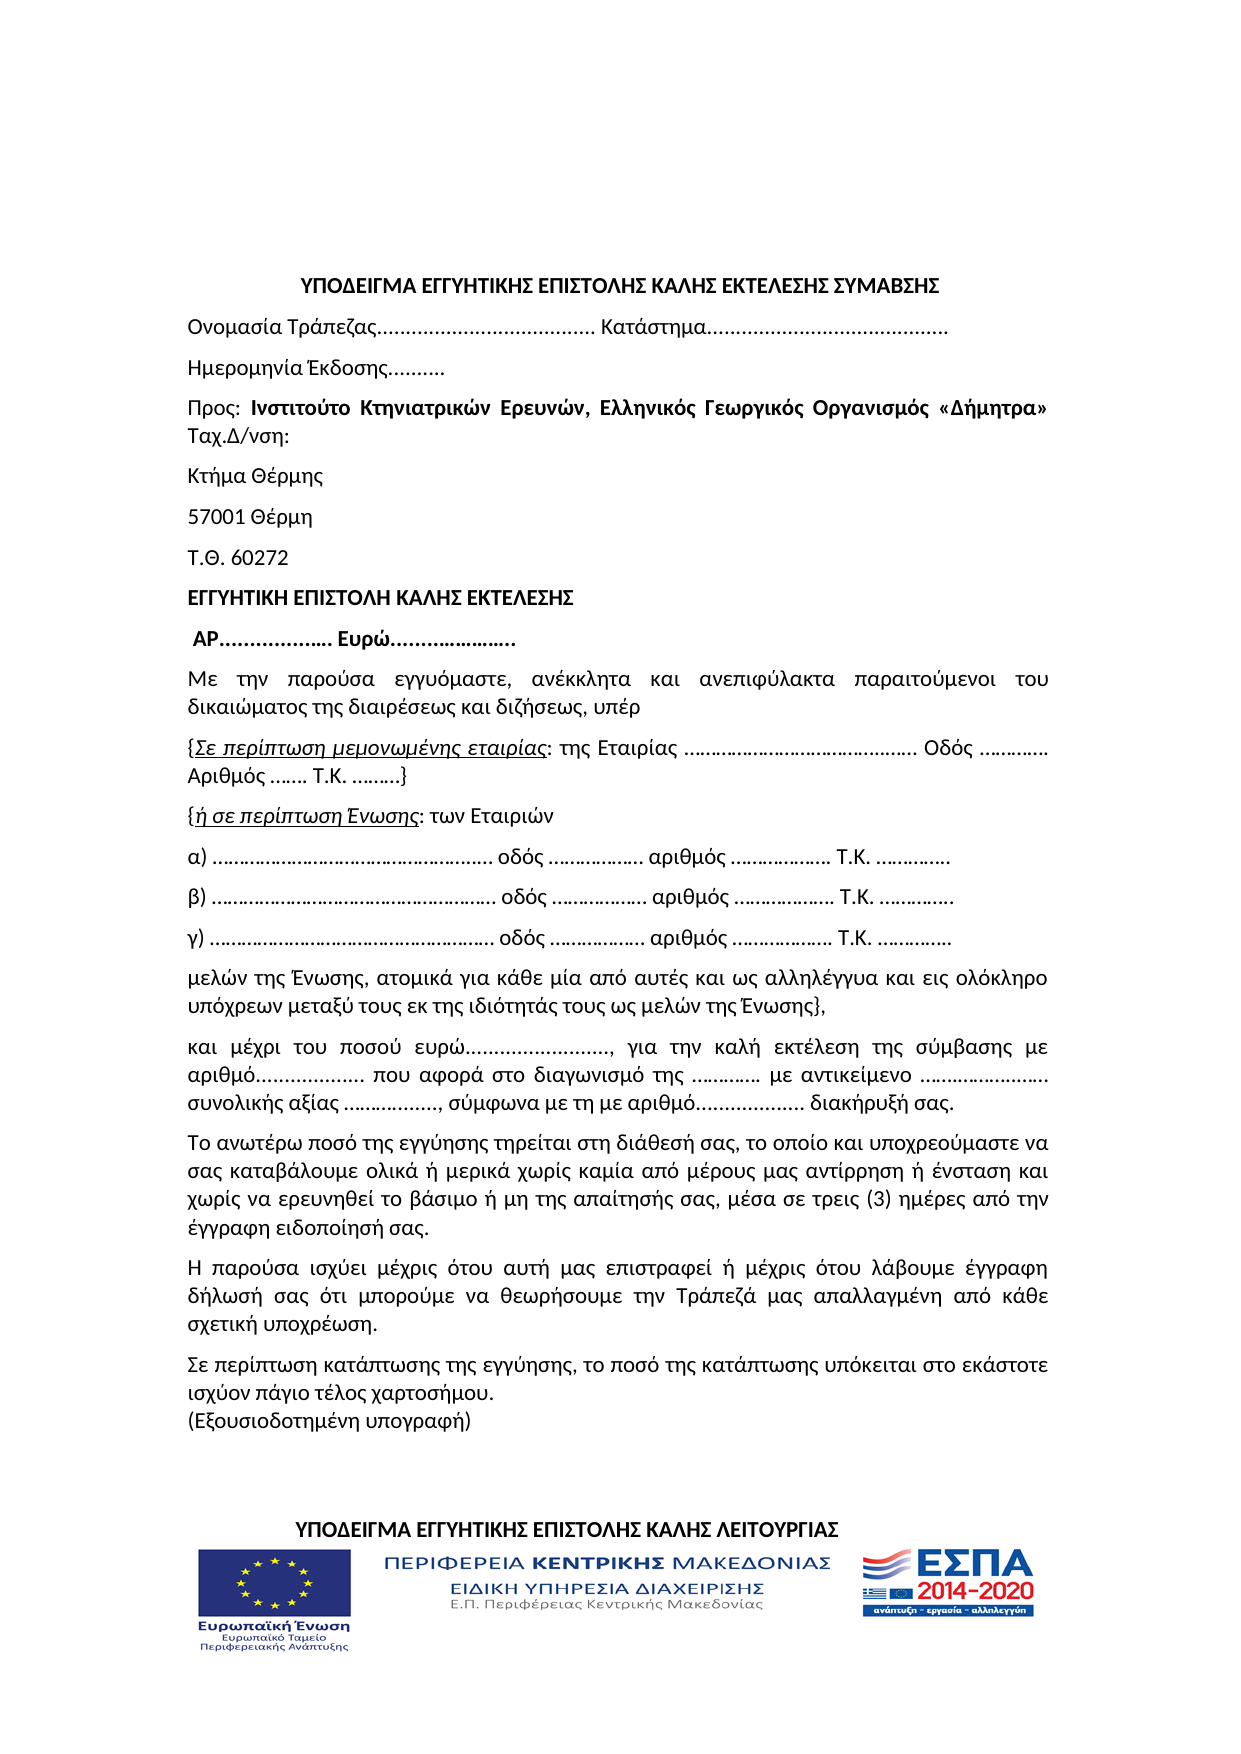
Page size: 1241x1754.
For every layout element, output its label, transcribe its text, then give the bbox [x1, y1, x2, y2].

text {ή σε περίπτωση Ένωσης: των Εταιριών [187, 801, 1050, 829]
text {Σε περίπτωση μεμονωμένης εταιρίας: της Εταιρίας ………………………………..…… Οδός …………. Αριθμός ……. Τ.Κ. ………} [187, 733, 1050, 789]
text Προς: Ινστιτούτο Κτηνιατρικών Ερευνών, Ελληνικός Γεωργικός Οργανισμός «Δήμητρα» Ταχ.Δ/νση: [187, 393, 1050, 449]
text ΥΠΟΔΕΙΓΜΑ ΕΓΓΥΗΤΙΚΗΣ ΕΠΙΣΤΟΛΗΣ ΚΑΛΗΣ ΕΚΤΕΛΕΣΗΣ ΣΥΜΑΒΣΗΣ [187, 272, 1053, 299]
text Τ.Θ. 60272 [187, 543, 1050, 571]
text ΕΓΓΥΗΤΙΚΗ ΕΠΙΣΤΟΛΗ KAΛΗΣ ΕΚΤΕΛΕΣΗΣ [187, 583, 1050, 611]
picture [187, 1546, 1044, 1653]
text Ημερομηνία Έκδοσης.......... [187, 353, 1050, 381]
text Η παρούσα ισχύει μέχρις ότου αυτή μας επιστραφεί ή μέχρις ότου λάβουμε έγγραφη δήλωσή σας ότι μπορούμε να θεωρήσουμε την Τράπεζά μας απαλλαγμένη από κάθε σχετική υποχρέωση. [187, 1253, 1050, 1337]
text ΑΡ...............…. Ευρώ........………….. [187, 624, 1050, 652]
text Το ανωτέρω ποσό της εγγύησης τηρείται στη διάθεσή σας, το οποίο και υποχρεούμαστε να σας καταβάλουμε ολικά ή μερικά χωρίς καμία από μέρους μας αντίρρηση ή ένσταση και χωρίς να ερευνηθεί το βάσιμο ή μη της απαίτησής σας, μέσα σε τρεις (3) ημέρες από την έγγραφη ειδοποίησή σας. [187, 1128, 1050, 1241]
text Ονομασία Τράπεζας...................................... Κατάστημα.......................................... [187, 312, 1050, 340]
text γ) ……………………………………………… οδός ……………… αριθμός ………………. Τ.Κ. ………….. [187, 923, 1050, 951]
text Κτήμα Θέρμης [187, 462, 1050, 490]
text 57001 Θέρμη [187, 502, 1050, 530]
text μελών της Ένωσης, ατομικά για κάθε μία από αυτές και ως αλληλέγγυα και εις ολόκληρο υπόχρεων μεταξύ τους εκ της ιδιότητάς τους ως μελών της Ένωσης}, [187, 963, 1050, 1019]
text α) …………………………………………..… οδός ……………… αριθμός ………………. Τ.Κ. ………….. [187, 842, 1050, 870]
text ΥΠΟΔΕΙΓΜΑ ΕΓΓΥΗΤΙΚΗΣ ΕΠΙΣΤΟΛΗΣ ΚΑΛΗΣ ΛΕΙΤΟΥΡΓΙΑΣ [84, 1515, 1050, 1543]
text και μέχρι του ποσού ευρώ........................., για την καλή εκτέλεση της σύμβασης με αριθμό................... που αφορά στο διαγωνισμό της …………. με αντικείμενο …….………..…… συνολικής αξίας ………........, σύμφωνα με τη με αριθμό................... διακήρυξή σας. [187, 1032, 1050, 1116]
text β) ……………………………………………… οδός ……………… αριθμός ………………. Τ.Κ. ………….. [187, 882, 1050, 910]
text (Εξουσιοδοτημένη υπογραφή) [187, 1406, 1050, 1434]
text Με την παρούσα εγγυόμαστε, ανέκκλητα και ανεπιφύλακτα παραιτούμενοι του δικαιώματος της διαιρέσεως και διζήσεως, υπέρ [187, 664, 1050, 720]
text Σε περίπτωση κατάπτωσης της εγγύησης, το ποσό της κατάπτωσης υπόκειται στο εκάστοτε ισχύον πάγιο τέλος χαρτοσήμου. [187, 1350, 1050, 1406]
